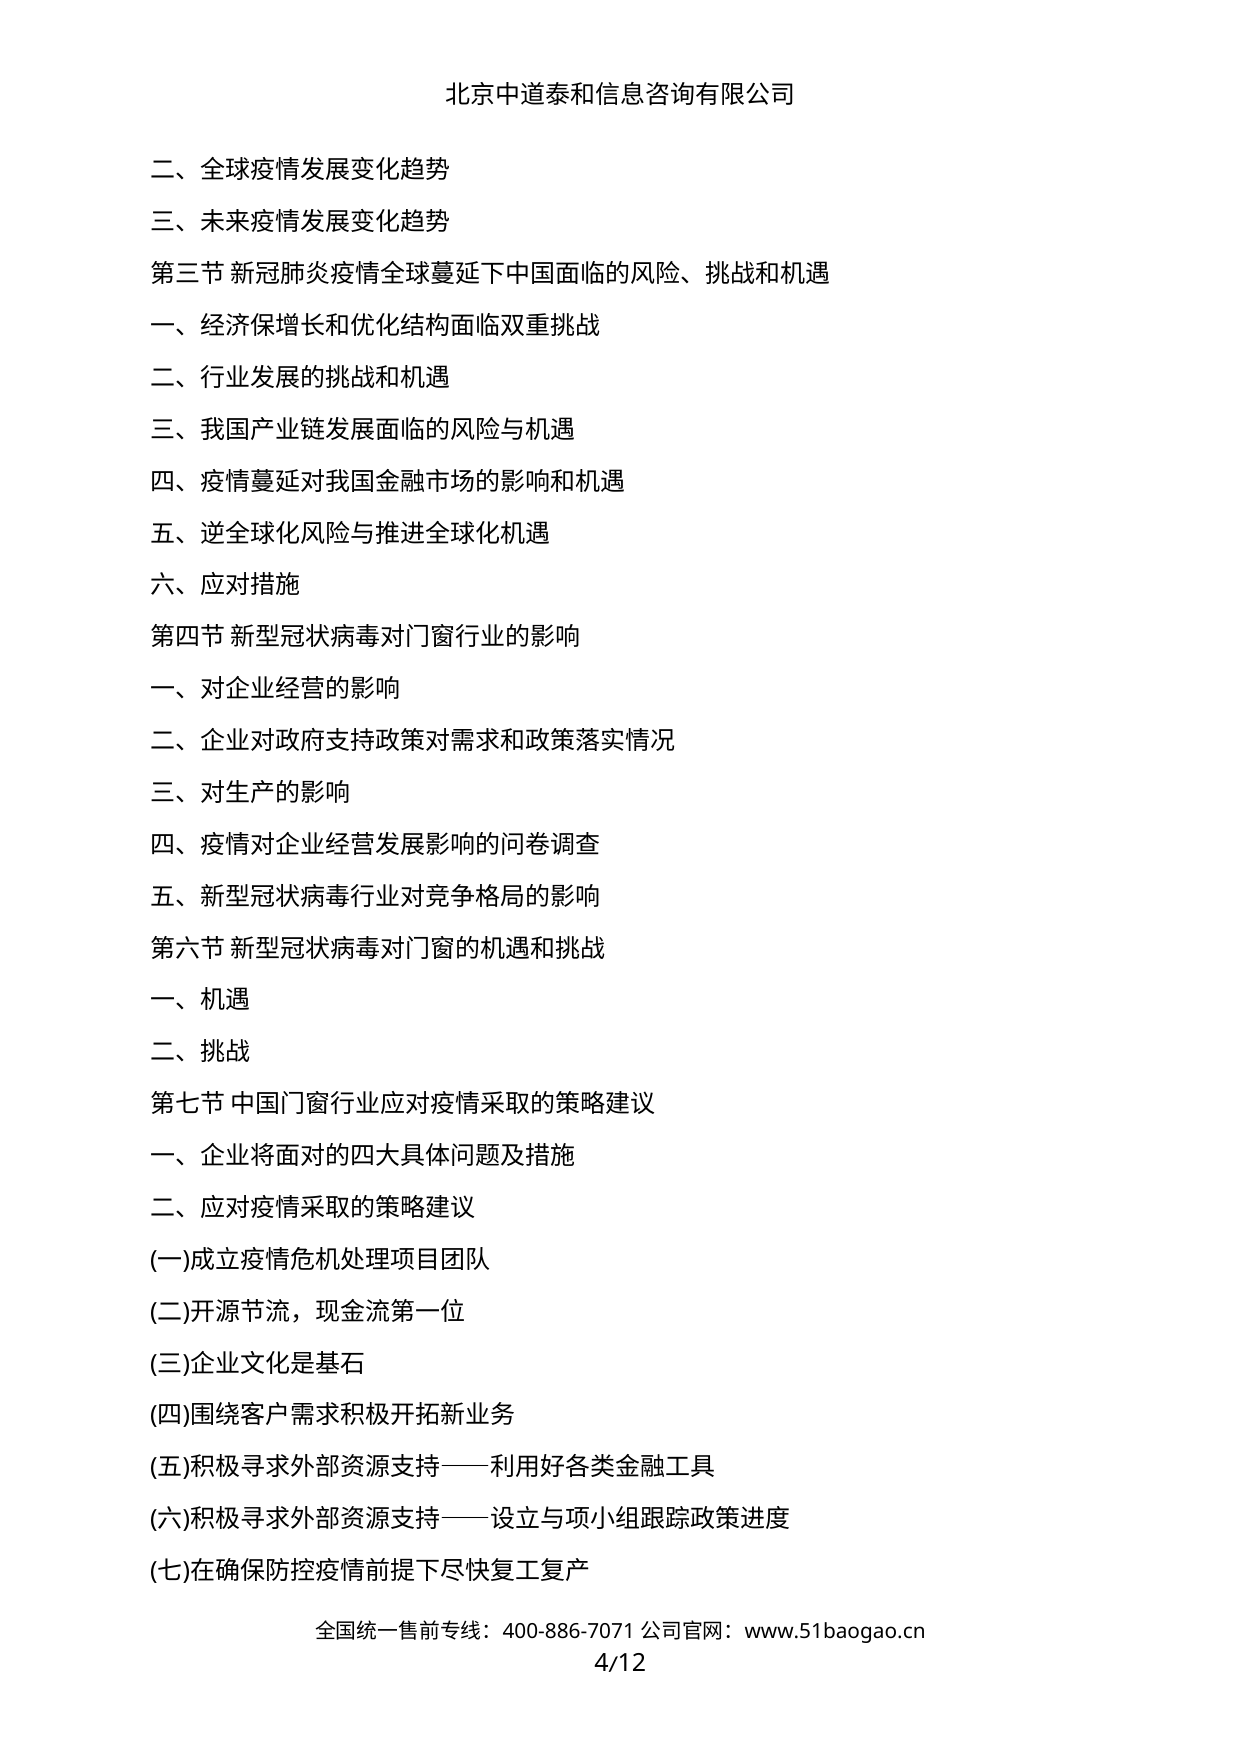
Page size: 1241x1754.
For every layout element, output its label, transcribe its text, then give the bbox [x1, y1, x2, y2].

text 四、疫情蔓延对我国金融市场的影响和机遇 [150, 461, 1090, 497]
text 三、我国产业链发展面临的风险与机遇 [150, 409, 1090, 446]
text 三、未来疫情发展变化趋势 [150, 202, 1090, 238]
text 第三节 新冠肺炎疫情全球蔓延下中国面临的风险、挑战和机遇 [150, 254, 1090, 290]
text (二)开源节流，现金流第一位 [150, 1291, 1090, 1327]
text (三)企业文化是基石 [150, 1343, 1090, 1379]
text (四)围绕客户需求积极开拓新业务 [150, 1395, 1090, 1431]
text 第四节 新型冠状病毒对门窗行业的影响 [150, 617, 1090, 653]
text 三、对生产的影响 [150, 772, 1090, 809]
text 二、应对疫情采取的策略建议 [150, 1187, 1090, 1224]
text 六、应对措施 [150, 565, 1090, 601]
text 一、经济保增长和优化结构面临双重挑战 [150, 306, 1090, 342]
text 五、新型冠状病毒行业对竞争格局的影响 [150, 876, 1090, 912]
text (五)积极寻求外部资源支持——利用好各类金融工具 [150, 1447, 1090, 1483]
text (七)在确保防控疫情前提下尽快复工复产 [150, 1551, 1090, 1587]
text 二、行业发展的挑战和机遇 [150, 357, 1090, 394]
text 二、企业对政府支持政策对需求和政策落实情况 [150, 721, 1090, 757]
text 一、企业将面对的四大具体问题及措施 [150, 1136, 1090, 1172]
text (六)积极寻求外部资源支持——设立与项小组跟踪政策进度 [150, 1499, 1090, 1535]
text 五、逆全球化风险与推进全球化机遇 [150, 513, 1090, 549]
text 第六节 新型冠状病毒对门窗的机遇和挑战 [150, 928, 1090, 964]
text 四、疫情对企业经营发展影响的问卷调查 [150, 824, 1090, 861]
text 第七节 中国门窗行业应对疫情采取的策略建议 [150, 1084, 1090, 1120]
text 二、全球疫情发展变化趋势 [150, 150, 1090, 186]
text 二、挑战 [150, 1032, 1090, 1068]
text 一、机遇 [150, 980, 1090, 1016]
text 一、对企业经营的影响 [150, 669, 1090, 705]
text (一)成立疫情危机处理项目团队 [150, 1239, 1090, 1276]
